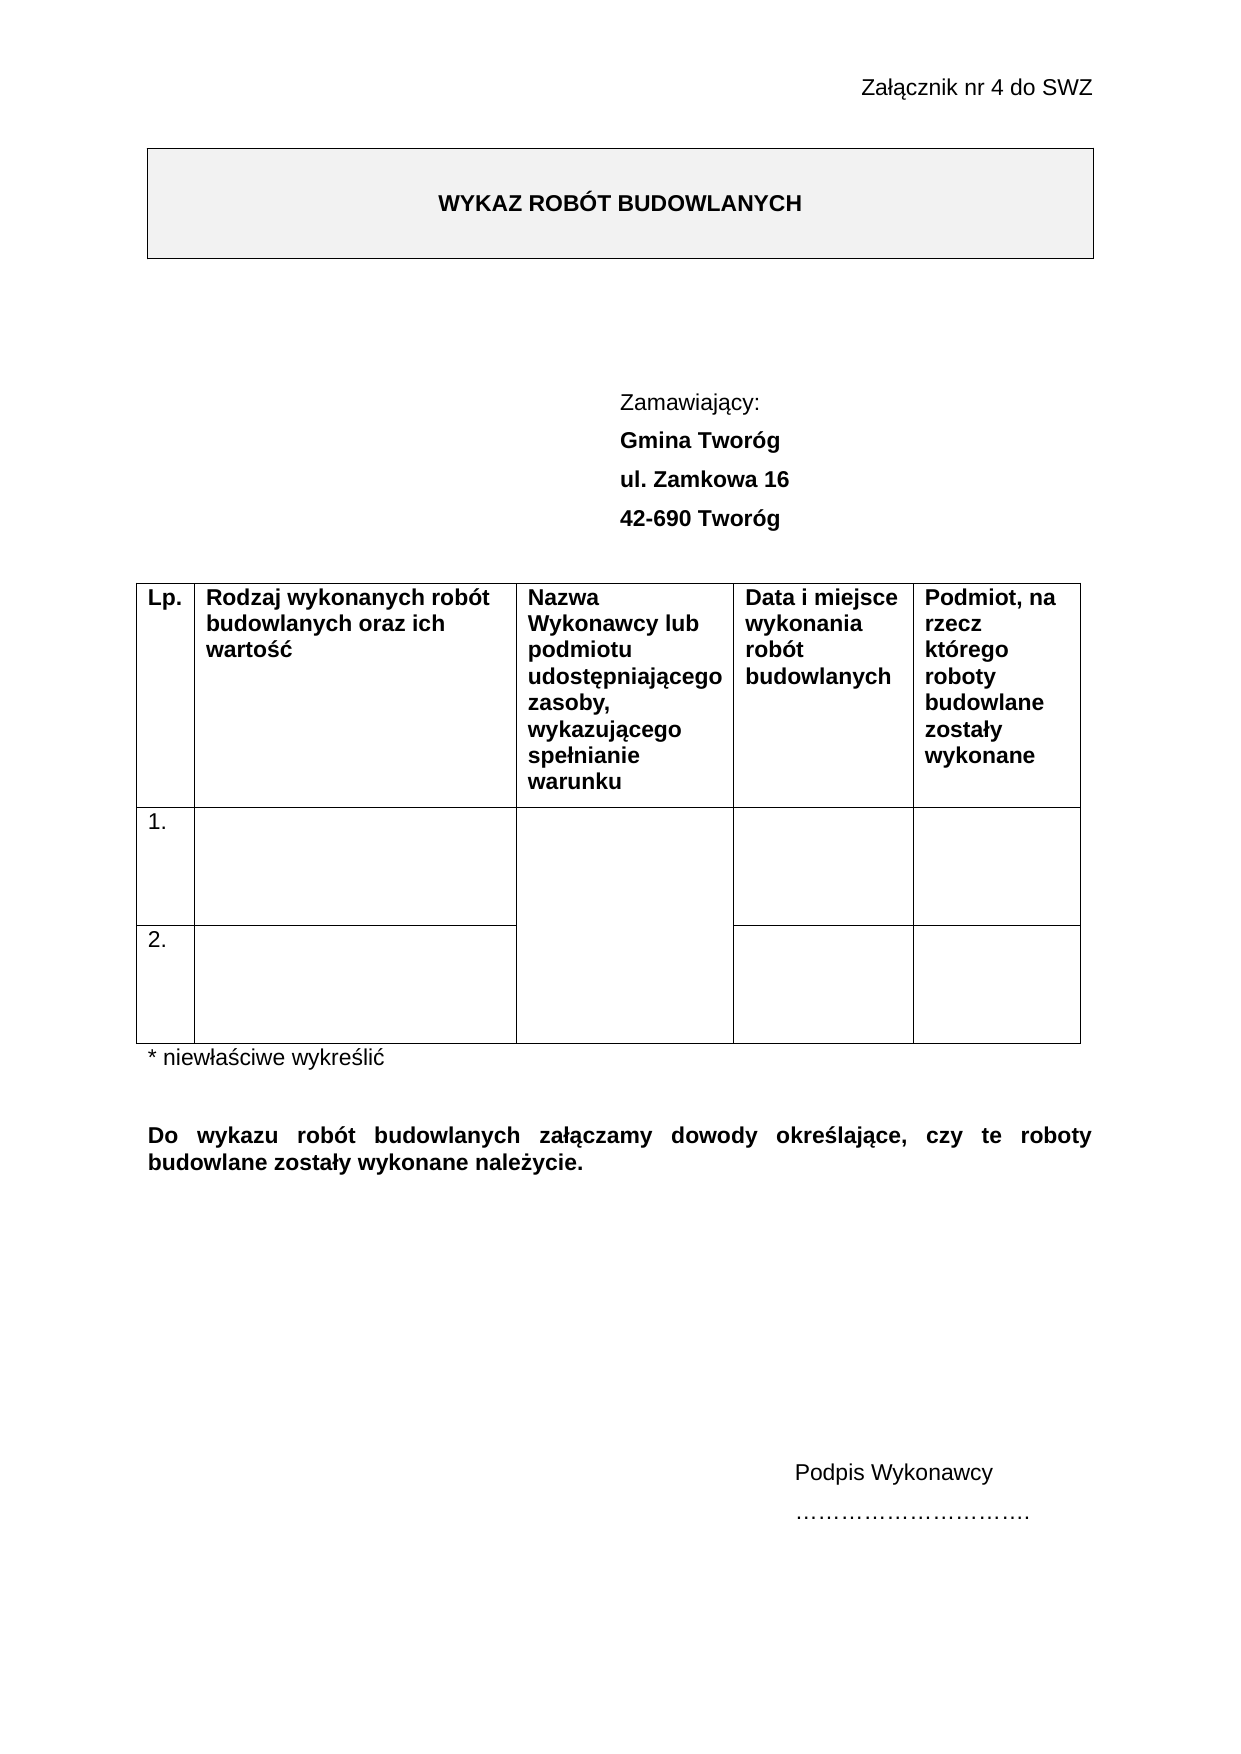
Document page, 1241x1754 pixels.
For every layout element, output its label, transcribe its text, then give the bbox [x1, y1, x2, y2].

table_header Nazwa Wykonawcy lub podmiotu udostępniającego zasoby, wykazującego spełnianie warunku [517, 584, 733, 807]
table_cell 2. [137, 926, 194, 1043]
table_cell [914, 808, 1080, 925]
table_cell [734, 926, 913, 1043]
text Gmina Tworóg [620, 427, 1093, 454]
table_cell 1. [137, 808, 194, 925]
text ul. Zamkowa 16 [620, 466, 1093, 492]
text Zamawiający: [620, 388, 1093, 415]
table_cell [195, 808, 516, 925]
text …………………………. [148, 1498, 1093, 1524]
text 42-690 Tworóg [620, 505, 1093, 531]
table_cell [734, 808, 913, 925]
table_header Podmiot, na rzecz którego roboty budowlane zostały wykonane [914, 584, 1080, 807]
table_header Rodzaj wykonanych robót budowlanych oraz ich wartość [195, 584, 516, 807]
text * niewłaściwe wykreślić [148, 1044, 1093, 1071]
text Do wykazu robót budowlanych załączamy dowody określające, czy te roboty budowlane zostały wykonane należycie. [148, 1122, 1093, 1175]
table_header Lp. [137, 584, 194, 807]
table_cell [914, 926, 1080, 1043]
table_header Data i miejsce wykonania robót budowlanych [734, 584, 913, 807]
table_cell [195, 926, 516, 1043]
text Podpis Wykonawcy [148, 1459, 1093, 1486]
text WYKAZ ROBÓT BUDOWLANYCH [148, 149, 1093, 258]
table_cell [517, 808, 733, 1043]
